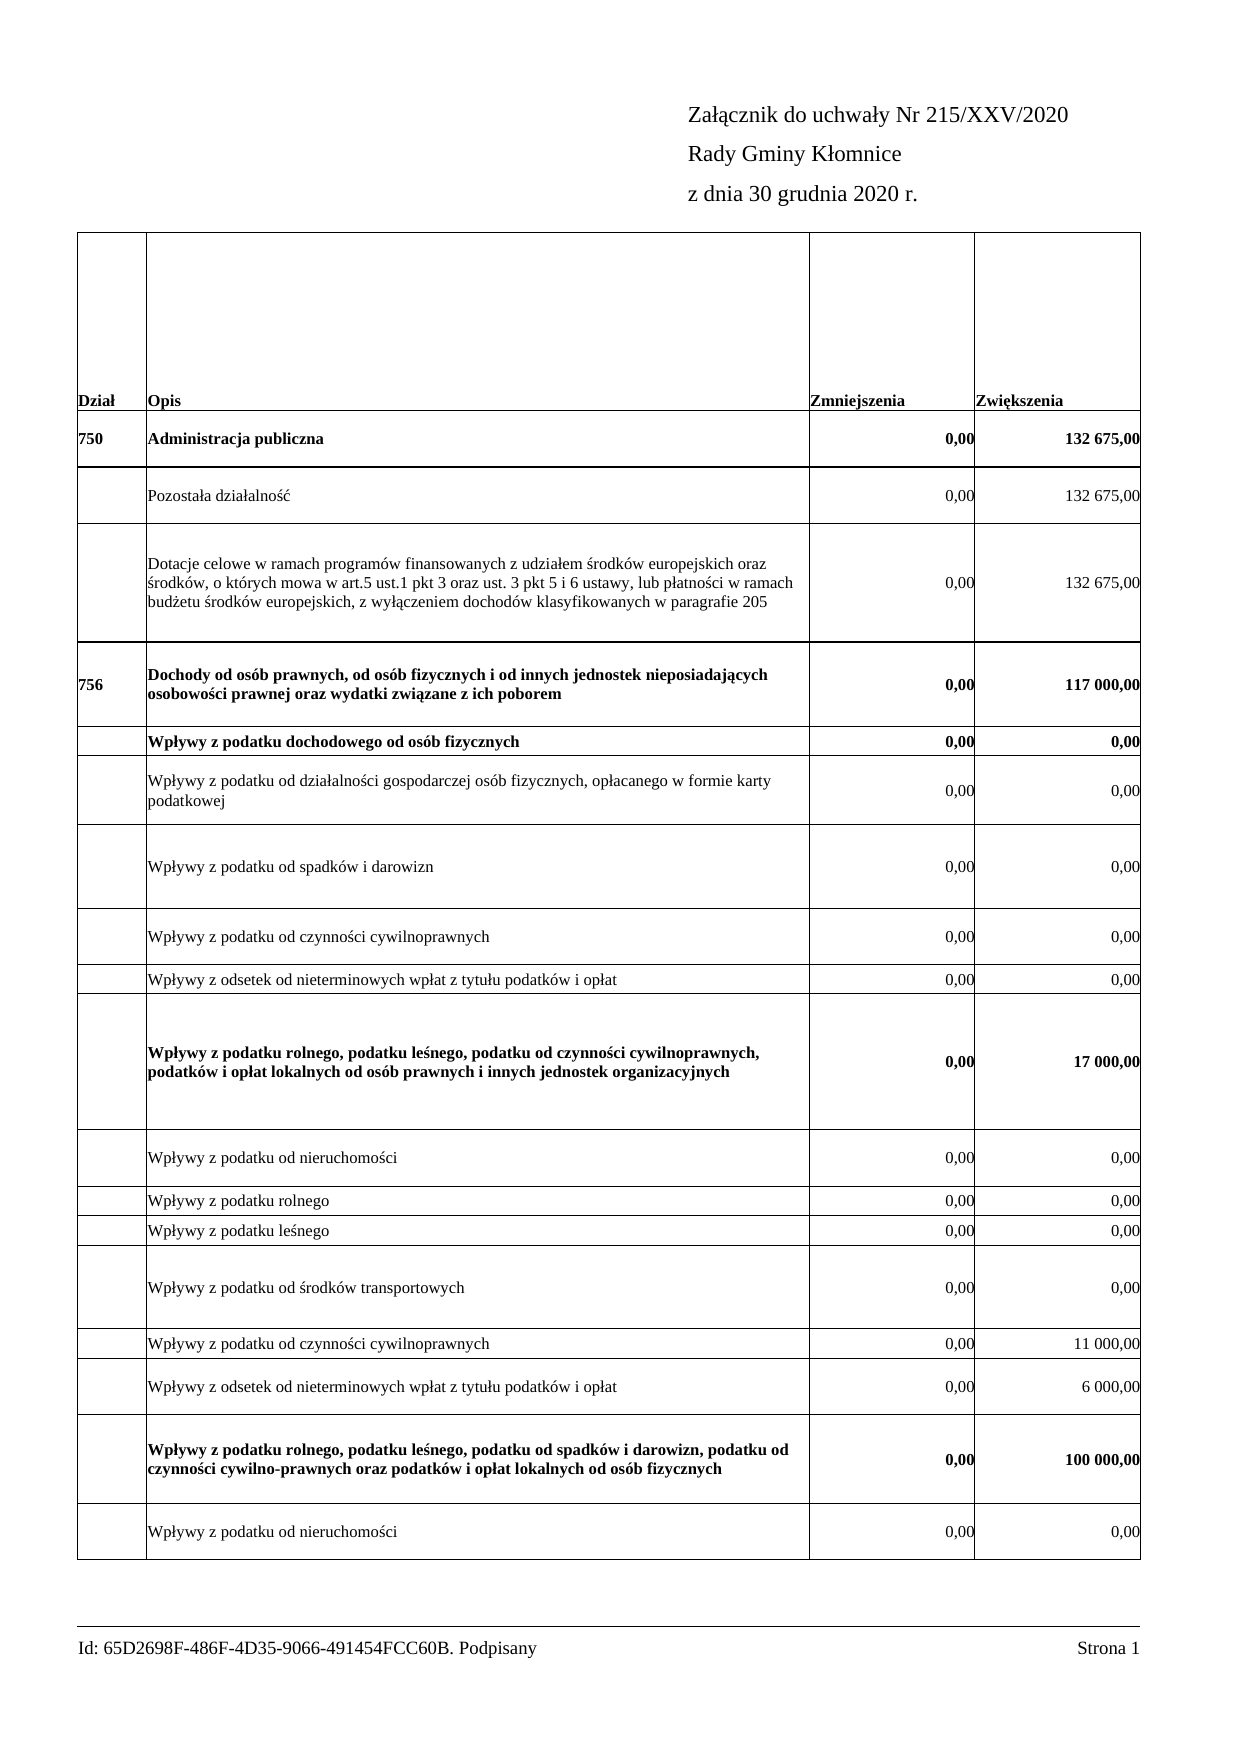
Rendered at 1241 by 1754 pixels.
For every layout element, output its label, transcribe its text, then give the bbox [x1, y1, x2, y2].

table_cell 0,00 [810, 994, 974, 1129]
table_cell [78, 468, 146, 523]
table_cell [78, 825, 146, 907]
table_cell [78, 1130, 146, 1186]
table_cell [78, 1329, 146, 1358]
table_header Dział [78, 233, 146, 410]
table_cell 0,00 [975, 1187, 1140, 1215]
table_cell 0,00 [975, 1216, 1140, 1245]
table_cell [78, 756, 146, 824]
table_cell [78, 994, 146, 1129]
table_cell Dochody od osób prawnych, od osób fizycznych i od innych jednostek nieposiadających osobowości prawnej oraz wydatki związane z ich poborem [147, 643, 809, 726]
table_cell [78, 965, 146, 993]
table_cell Wpływy z odsetek od nieterminowych wpłat z tytułu podatków i opłat [147, 965, 809, 993]
table_cell Administracja publiczna [147, 411, 809, 466]
table_cell Wpływy z podatku od spadków i darowizn [147, 825, 809, 907]
table_header Zwiększenia [975, 233, 1140, 410]
table_cell 0,00 [810, 965, 974, 993]
table_cell 0,00 [810, 643, 974, 726]
table_cell 117 000,00 [975, 643, 1140, 726]
table_cell Wpływy z podatku rolnego, podatku leśnego, podatku od czynności cywilnoprawnych, podatków i opłat lokalnych od osób prawnych i innych jednostek organizacyjnych [147, 994, 809, 1129]
table_cell 0,00 [975, 756, 1140, 824]
table_cell 0,00 [810, 411, 974, 466]
table_cell Wpływy z podatku od nieruchomości [147, 1504, 809, 1559]
table_cell 750 [78, 411, 146, 466]
table_cell Wpływy z podatku od czynności cywilnoprawnych [147, 1329, 809, 1358]
table_cell 0,00 [810, 1187, 974, 1215]
table_cell Pozostała działalność [147, 468, 809, 523]
table_cell 0,00 [975, 1504, 1140, 1559]
table_cell 0,00 [975, 727, 1140, 755]
table_header Zmniejszenia [810, 233, 974, 410]
table_cell [78, 909, 146, 964]
table_cell 0,00 [975, 965, 1140, 993]
table_cell 0,00 [975, 909, 1140, 964]
table_cell 0,00 [810, 1504, 974, 1559]
table_cell 0,00 [810, 1329, 974, 1358]
table_cell Wpływy z podatku od działalności gospodarczej osób fizycznych, opłacanego w formie karty podatkowej [147, 756, 809, 824]
table_cell 0,00 [810, 468, 974, 523]
table_cell 0,00 [810, 1415, 974, 1503]
table_cell 132 675,00 [975, 468, 1140, 523]
table_cell [78, 1246, 146, 1328]
table_cell 0,00 [810, 1246, 974, 1328]
table_cell 0,00 [810, 1216, 974, 1245]
table_cell 0,00 [810, 727, 974, 755]
table_cell Dotacje celowe w ramach programów finansowanych z udziałem środków europejskich oraz środków, o których mowa w art.5 ust.1 pkt 3 oraz ust. 3 pkt 5 i 6 ustawy, lub płatności w ramach budżetu środków europejskich, z wyłączeniem dochodów klasyfikowanych w paragrafie 205 [147, 524, 809, 641]
table_cell 756 [78, 643, 146, 726]
table_cell Wpływy z podatku leśnego [147, 1216, 809, 1245]
table_cell 0,00 [810, 524, 974, 641]
table_cell 132 675,00 [975, 411, 1140, 466]
table_cell 6 000,00 [975, 1359, 1140, 1414]
table_cell 100 000,00 [975, 1415, 1140, 1503]
table_cell Wpływy z podatku od czynności cywilnoprawnych [147, 909, 809, 964]
table_cell Wpływy z podatku rolnego [147, 1187, 809, 1215]
table_cell 0,00 [810, 1130, 974, 1186]
table_cell Wpływy z odsetek od nieterminowych wpłat z tytułu podatków i opłat [147, 1359, 809, 1414]
table_cell 0,00 [975, 825, 1140, 907]
table_header Opis [147, 233, 809, 410]
table_cell [78, 1415, 146, 1503]
table_cell Wpływy z podatku od nieruchomości [147, 1130, 809, 1186]
table_cell 0,00 [975, 1246, 1140, 1328]
table_cell [78, 1504, 146, 1559]
table_cell 0,00 [810, 825, 974, 907]
table_cell [78, 727, 146, 755]
table_cell 0,00 [810, 1359, 974, 1414]
table_cell 17 000,00 [975, 994, 1140, 1129]
table_cell [78, 1216, 146, 1245]
table_cell [78, 1187, 146, 1215]
table_cell 11 000,00 [975, 1329, 1140, 1358]
table_cell 0,00 [975, 1130, 1140, 1186]
table_cell [78, 1359, 146, 1414]
table_cell 0,00 [810, 756, 974, 824]
table_cell [78, 524, 146, 641]
table_cell Wpływy z podatku rolnego, podatku leśnego, podatku od spadków i darowizn, podatku od czynności cywilno-prawnych oraz podatków i opłat lokalnych od osób fizycznych [147, 1415, 809, 1503]
table_cell Wpływy z podatku dochodowego od osób fizycznych [147, 727, 809, 755]
table_cell Wpływy z podatku od środków transportowych [147, 1246, 809, 1328]
table_cell 132 675,00 [975, 524, 1140, 641]
table_cell 0,00 [810, 909, 974, 964]
text Załącznik do uchwały Nr 215/XXV/2020 Rady Gminy Kłomnice z dnia 30 grudnia 2020 r. [688, 101, 1152, 206]
